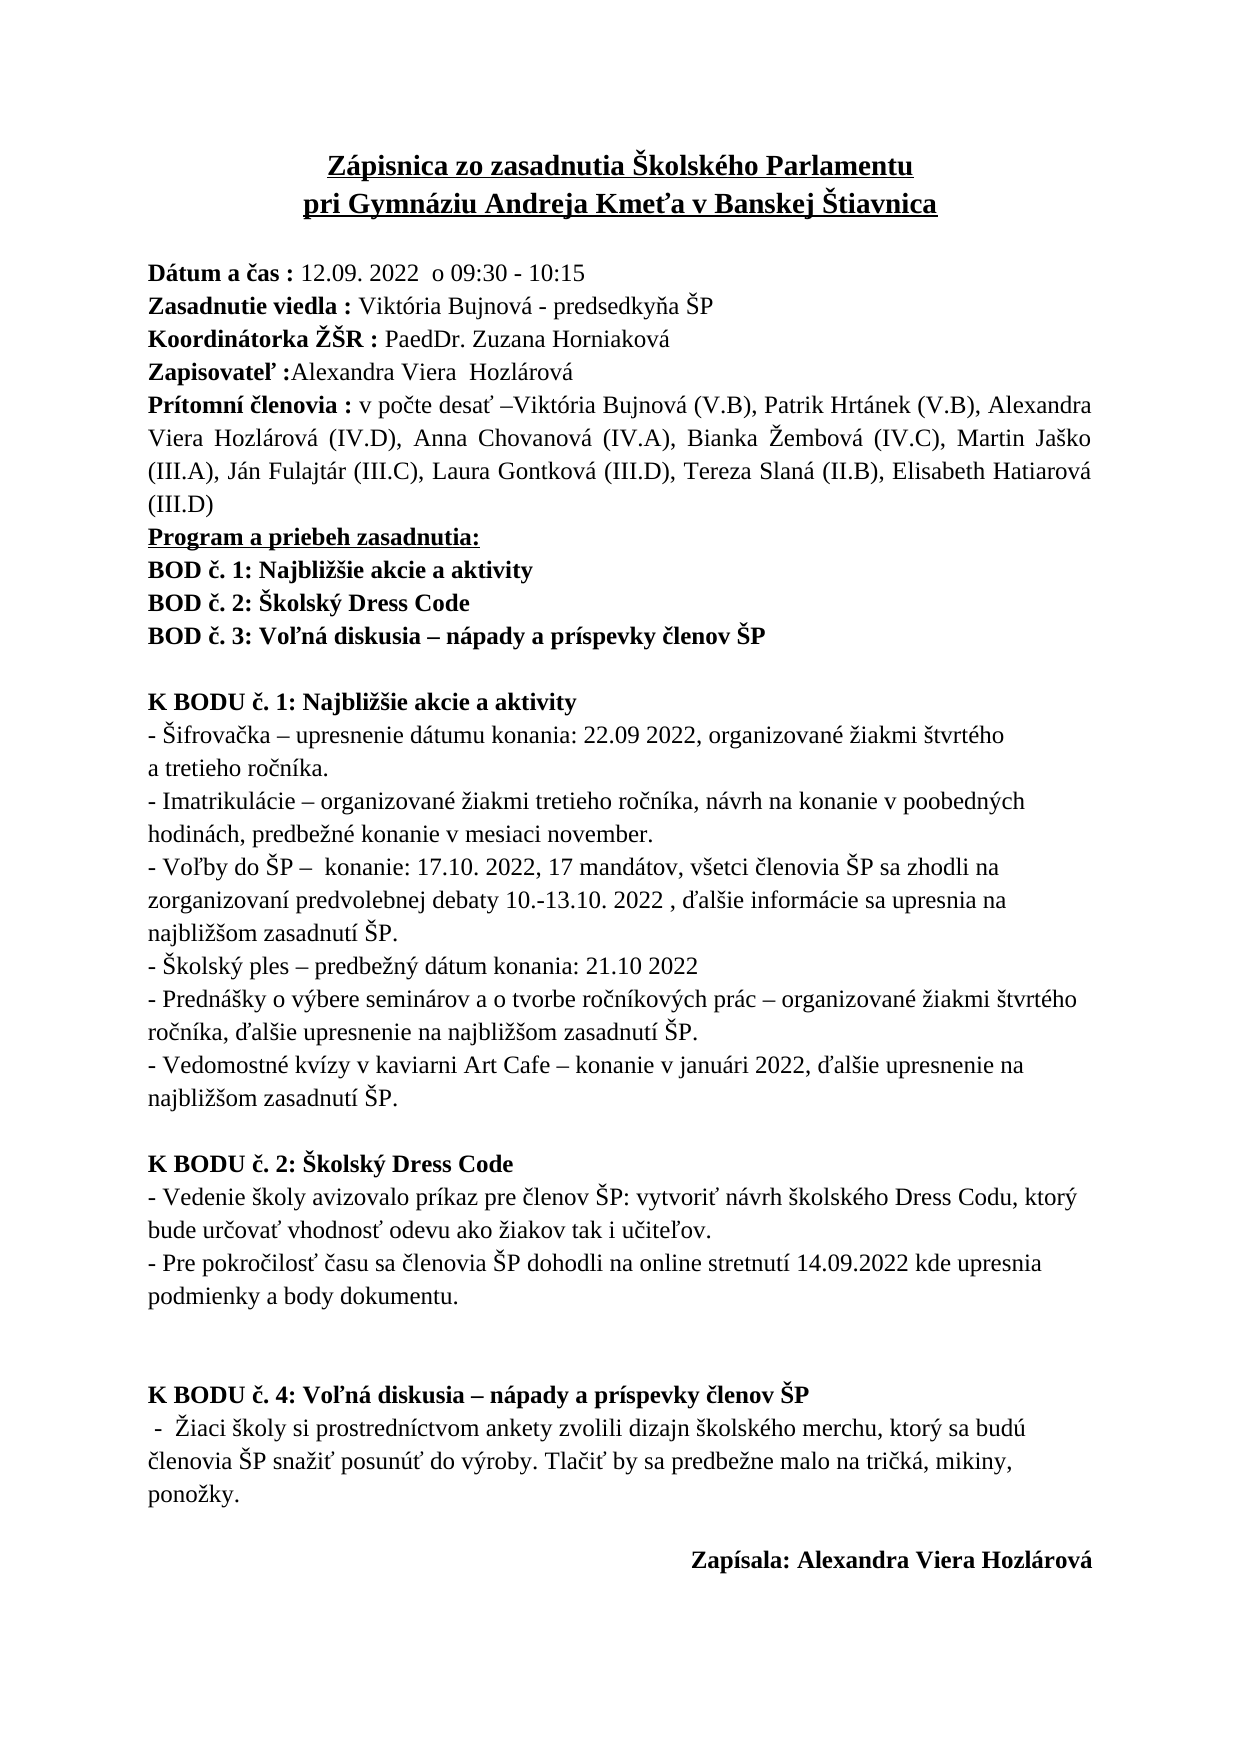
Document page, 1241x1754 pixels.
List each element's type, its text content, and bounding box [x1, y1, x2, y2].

text Zasadnutie viedla : Viktória Bujnová - predsedkyňa ŠP [148, 291, 1093, 319]
text K BODU č. 4: Voľná diskusia – nápady a príspevky členov ŠP [148, 1380, 1093, 1409]
text - Imatrikulácie – organizované žiakmi tretieho ročníka, návrh na konanie v poobedných hodinách, predbežné konanie v mesiaci november. [148, 786, 1093, 848]
text - Pre pokročilosť času sa členovia ŠP dohodli na online stretnutí 14.09.2022 kde upresnia podmienky a body dokumentu. [148, 1248, 1093, 1310]
text K BODU č. 1: Najbližšie akcie a aktivity [148, 687, 1093, 716]
text Program a priebeh zasadnutia: [148, 522, 1093, 551]
text - Voľby do ŠP – konanie: 17.10. 2022, 17 mandátov, všetci členovia ŠP sa zhodli na zorganizovaní predvolebnej debaty 10.-13.10. 2022 , ďalšie informácie sa upresnia na najbližšom zasadnutí ŠP. [148, 852, 1093, 947]
text pri Gymnáziu Andreja Kmeťa v Banskej Štiavnica [148, 186, 1093, 220]
text - Školský ples – predbežný dátum konania: 21.10 2022 [148, 951, 1093, 980]
text K BODU č. 2: Školský Dress Code [148, 1149, 1093, 1178]
text Zapisovateľ :Alexandra Viera Hozlárová [148, 357, 1093, 386]
text - Vedomostné kvízy v kaviarni Art Cafe – konanie v januári 2022, ďalšie upresnenie na najbližšom zasadnutí ŠP. [148, 1050, 1093, 1112]
text Dátum a čas : 12.09. 2022 o 09:30 - 10:15 [148, 258, 1093, 286]
text BOD č. 3: Voľná diskusia – nápady a príspevky členov ŠP [148, 621, 1093, 650]
text Prítomní členovia : v počte desať –Viktória Bujnová (V.B), Patrik Hrtánek (V.B), Alexandra Viera Hozlárová (IV.D), Anna Chovanová (IV.A), Bianka Žembová (IV.C), Martin Jaško (III.A), Ján Fulajtár (III.C), Laura Gontková (III.D), Tereza Slaná (II.B), Elisabeth Hatiarová (III.D) [148, 390, 1093, 518]
text - Vedenie školy avizovalo príkaz pre členov ŠP: vytvoriť návrh školského Dress Codu, ktorý bude určovať vhodnosť odevu ako žiakov tak i učiteľov. [148, 1182, 1093, 1244]
text Koordinátorka ŽŠR : PaedDr. Zuzana Horniaková [148, 324, 1093, 352]
text Zapísala: Alexandra Viera Hozlárová [148, 1546, 1093, 1574]
text - Šifrovačka – upresnenie dátumu konania: 22.09 2022, organizované žiakmi štvrtého a tretieho ročníka. [148, 720, 1093, 782]
text - Žiaci školy si prostredníctvom ankety zvolili dizajn školského merchu, ktorý sa budú členovia ŠP snažiť posunúť do výroby. Tlačiť by sa predbežne malo na tričká, mikiny, ponožky. [148, 1413, 1093, 1508]
text Zápisnica zo zasadnutia Školského Parlamentu [148, 148, 1093, 181]
text - Prednášky o výbere seminárov a o tvorbe ročníkových prác – organizované žiakmi štvrtého ročníka, ďalšie upresnenie na najbližšom zasadnutí ŠP. [148, 984, 1093, 1046]
text BOD č. 2: Školský Dress Code [148, 588, 1093, 617]
text BOD č. 1: Najbližšie akcie a aktivity [148, 555, 1093, 584]
